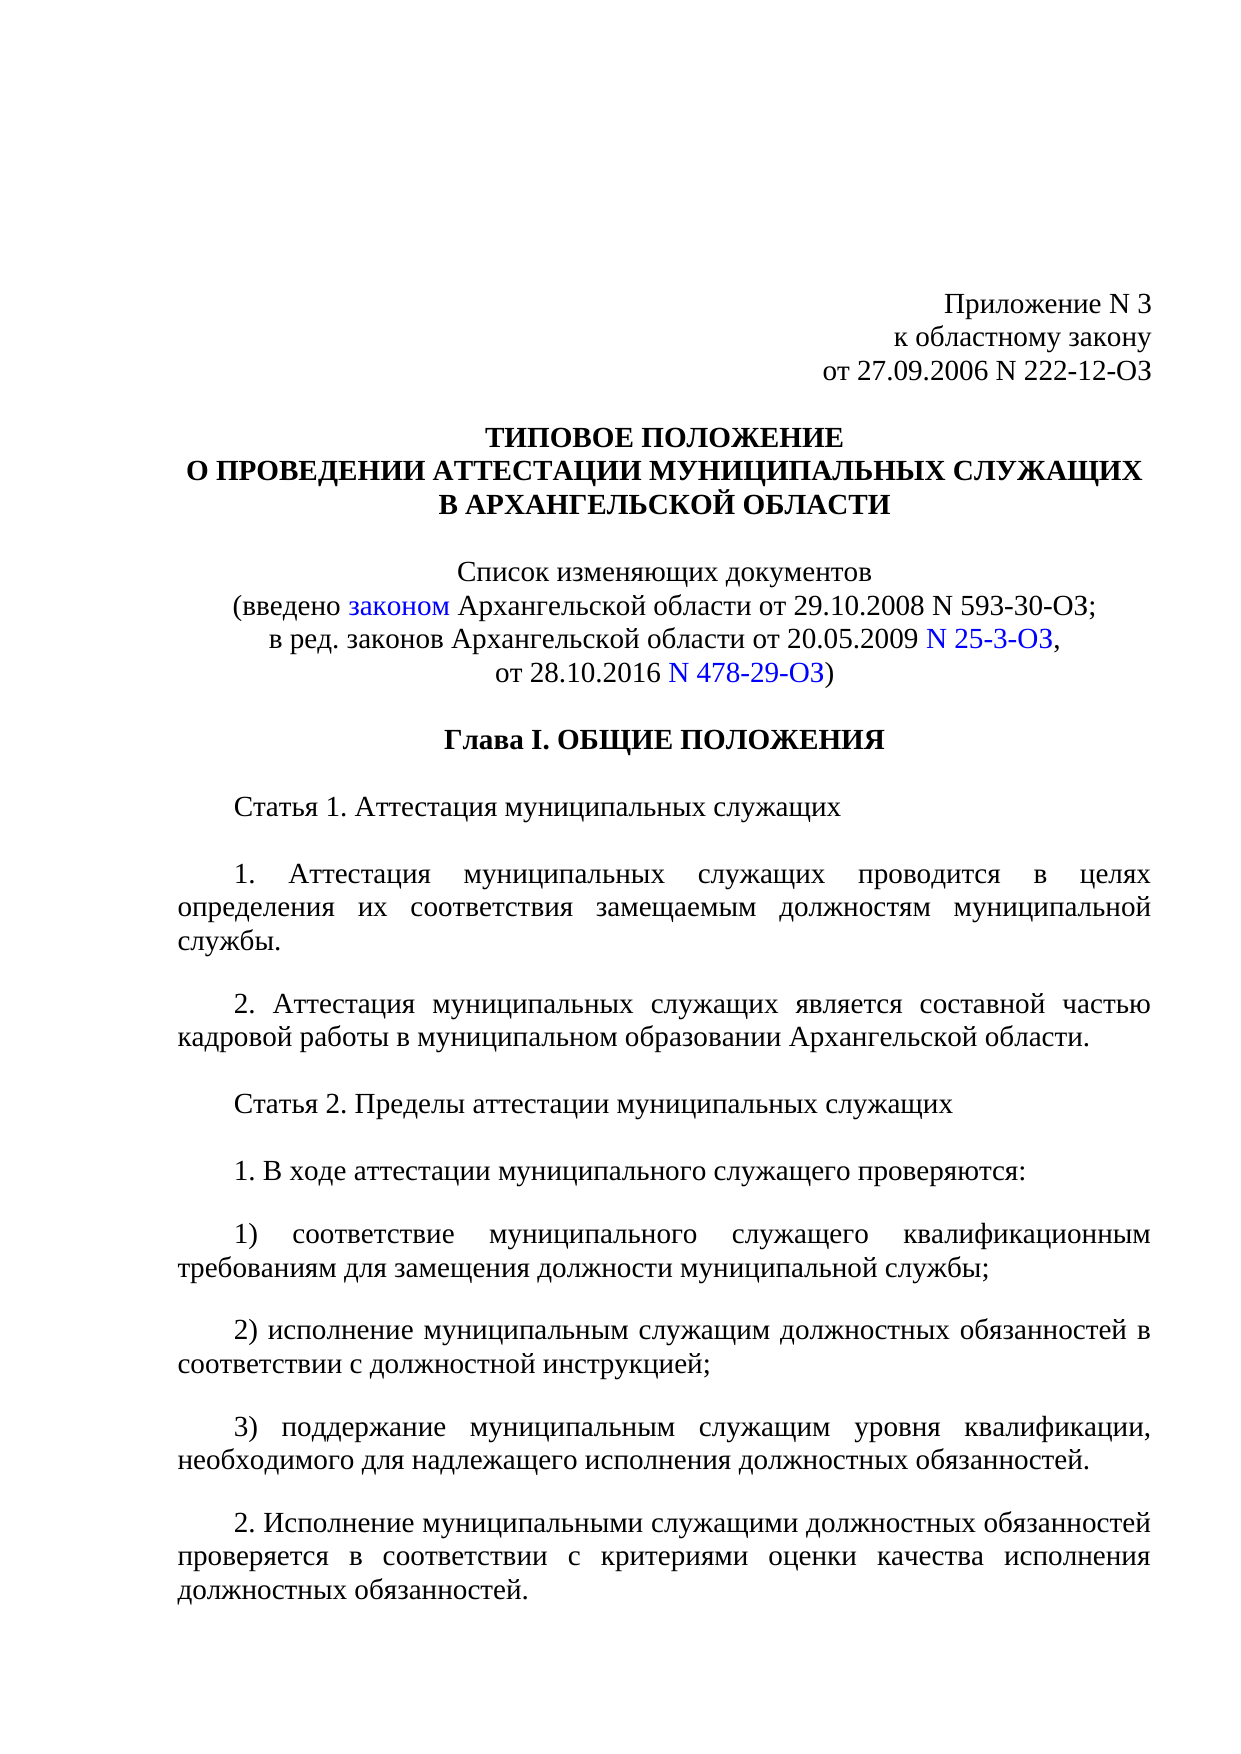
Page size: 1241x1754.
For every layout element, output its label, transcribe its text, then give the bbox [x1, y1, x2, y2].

text 1. Аттестация муниципальных служащих проводится в целях определения их соответствия замещаемым должностям муниципальной службы. [177, 856, 1152, 957]
text в ред. законов Архангельской области от 20.05.2009 N 25-3-ОЗ, [177, 621, 1152, 655]
text 2. Исполнение муниципальными служащими должностных обязанностей проверяется в соответствии с критериями оценки качества исполнения должностных обязанностей. [177, 1505, 1152, 1606]
text Статья 1. Аттестация муниципальных служащих [177, 789, 1152, 822]
text 2) исполнение муниципальным служащим должностных обязанностей в соответствии с должностной инструкцией; [177, 1312, 1152, 1379]
text от 28.10.2016 N 478-29-ОЗ) [177, 655, 1152, 688]
text к областному закону [177, 319, 1152, 353]
text (введено законом Архангельской области от 29.10.2008 N 593-30-ОЗ; [177, 588, 1152, 621]
title О ПРОВЕДЕНИИ АТТЕСТАЦИИ МУНИЦИПАЛЬНЫХ СЛУЖАЩИХ [177, 453, 1152, 487]
title Глава I. ОБЩИЕ ПОЛОЖЕНИЯ [177, 722, 1152, 755]
title В АРХАНГЕЛЬСКОЙ ОБЛАСТИ [177, 487, 1152, 521]
text от 27.09.2006 N 222-12-ОЗ [177, 353, 1152, 386]
text Приложение N 3 [177, 286, 1152, 319]
text Список изменяющих документов [177, 554, 1152, 588]
text Статья 2. Пределы аттестации муниципальных служащих [177, 1086, 1152, 1120]
text 2. Аттестация муниципальных служащих является составной частью кадровой работы в муниципальном образовании Архангельской области. [177, 986, 1152, 1053]
text 1) соответствие муниципального служащего квалификационным требованиям для замещения должности муниципальной службы; [177, 1216, 1152, 1283]
text 1. В ходе аттестации муниципального служащего проверяются: [177, 1153, 1152, 1187]
text 3) поддержание муниципальным служащим уровня квалификации, необходимого для надлежащего исполнения должностных обязанностей. [177, 1409, 1152, 1476]
title ТИПОВОЕ ПОЛОЖЕНИЕ [177, 420, 1152, 453]
